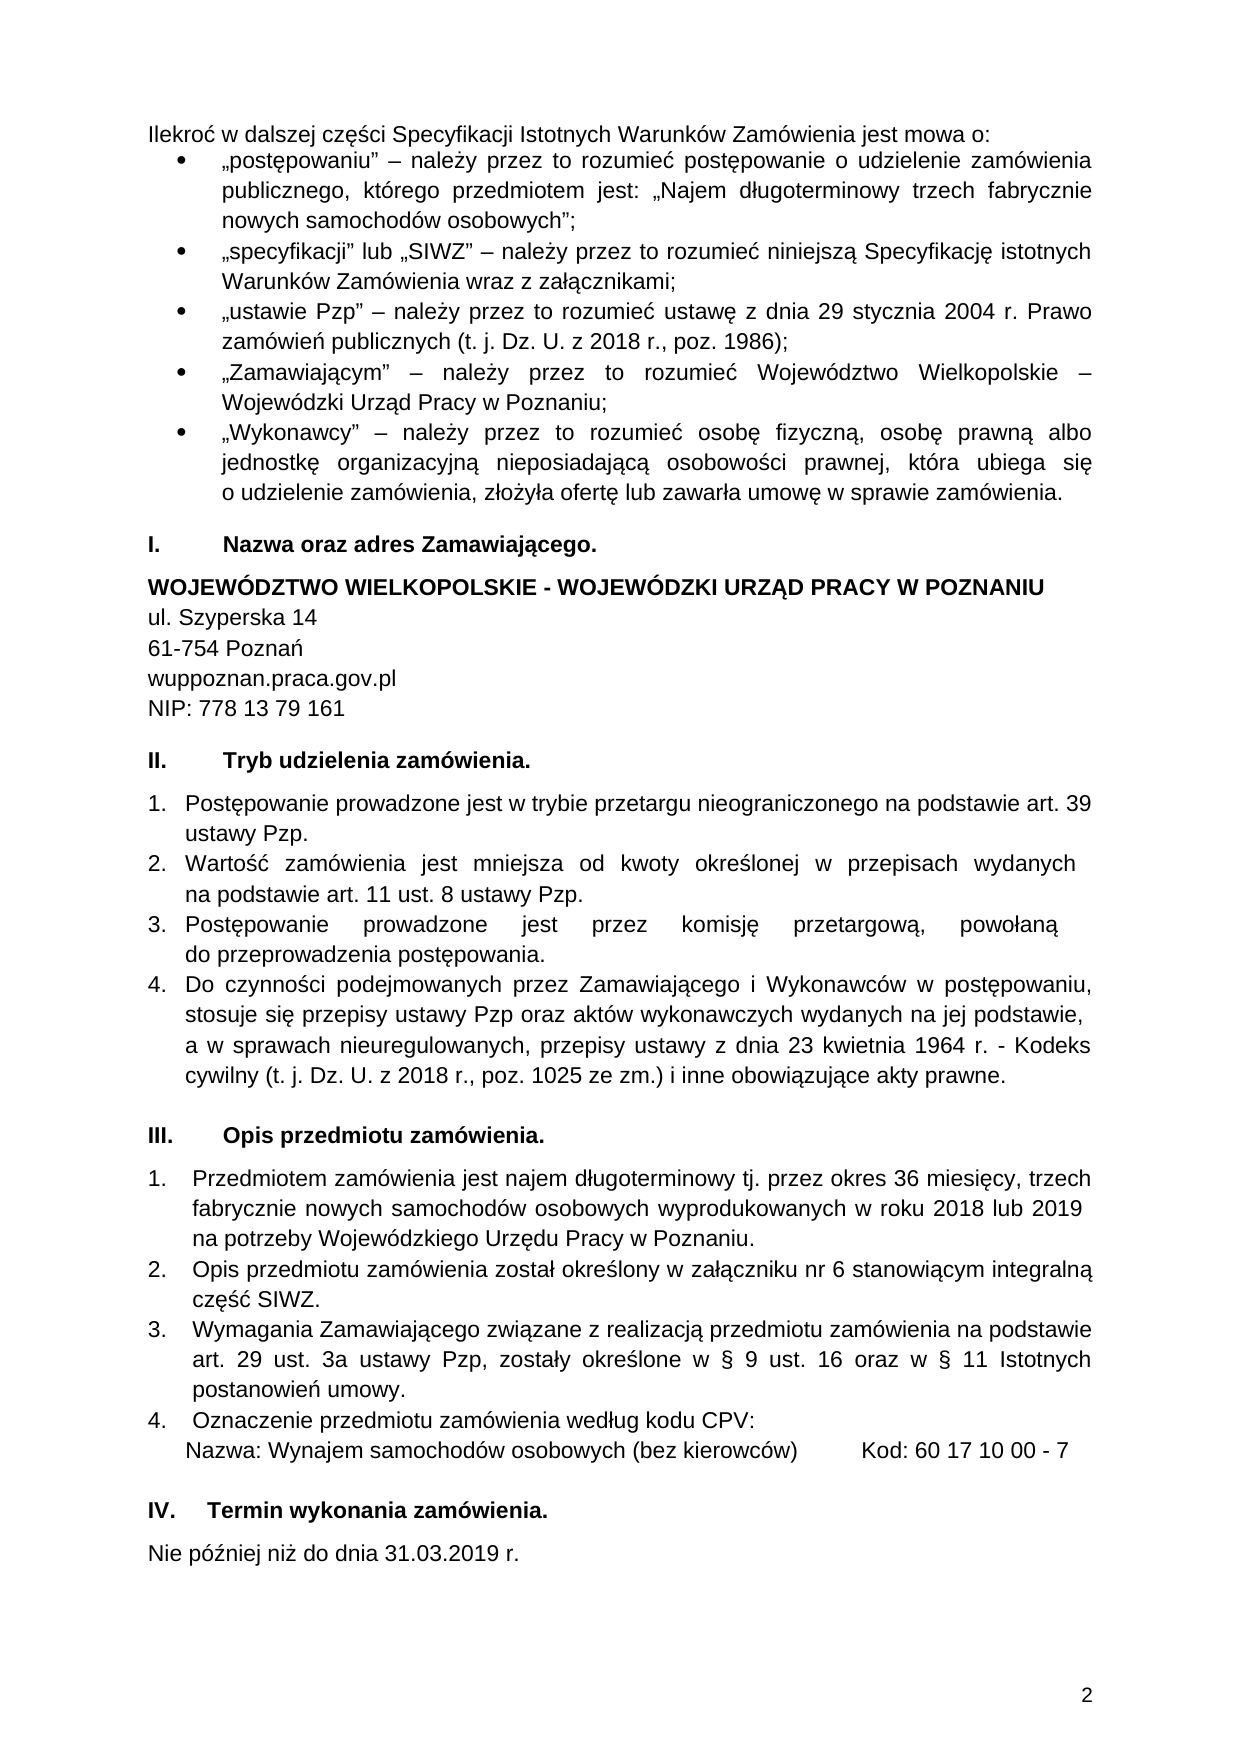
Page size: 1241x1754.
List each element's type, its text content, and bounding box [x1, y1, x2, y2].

text Ilekroć w dalszej części Specyfikacji Istotnych Warunków Zamówienia jest mowa o: [148, 121, 1092, 147]
list Opis przedmiotu zamówienia. [148, 1122, 1092, 1148]
list Oznaczenie przedmiotu zamówienia według kodu CPV: [148, 1407, 1092, 1433]
list Nazwa oraz adres Zamawiającego. [148, 531, 1092, 558]
list Wartość zamówienia jest mniejsza od kwoty określonej w przepisach wydanych na podstawie art. 11 ust. 8 ustawy Pzp. [148, 850, 1092, 907]
text Nazwa: Wynajem samochodów osobowych (bez kierowców) Kod: 60 17 10 00 - 7 [185, 1437, 1092, 1463]
list „ustawie Pzp” – należy przez to rozumieć ustawę z dnia 29 stycznia 2004 r. Prawo zamówień publicznych (t. j. Dz. U. z 2018 r., poz. 1986); [177, 298, 1092, 354]
text ul. Szyperska 14 [148, 604, 1092, 631]
list Postępowanie prowadzone jest w trybie przetargu nieograniczonego na podstawie art. 39 ustawy Pzp. [148, 790, 1092, 846]
list Opis przedmiotu zamówienia został określony w załączniku nr 6 stanowiącym integralną część SIWZ. [148, 1256, 1092, 1312]
list Postępowanie prowadzone jest przez komisję przetargową, powołaną do przeprowadzenia postępowania. [148, 911, 1092, 967]
list „Wykonawcy” – należy przez to rozumieć osobę fizyczną, osobę prawną albo jednostkę organizacyjną nieposiadającą osobowości prawnej, która ubiega się o udzielenie zamówienia, złożyła ofertę lub zawarła umowę w sprawie zamówienia. [177, 419, 1092, 506]
text WOJEWÓDZTWO WIELKOPOLSKIE - WOJEWÓDZKI URZĄD PRACY W POZNANIU [148, 574, 1092, 601]
list „Zamawiającym” – należy przez to rozumieć Województwo Wielkopolskie – Wojewódzki Urząd Pracy w Poznaniu; [177, 358, 1092, 415]
list Tryb udzielenia zamówienia. [148, 747, 1092, 773]
list „specyfikacji” lub „SIWZ” – należy przez to rozumieć niniejszą Specyfikację istotnych Warunków Zamówienia wraz z załącznikami; [177, 238, 1092, 294]
list Termin wykonania zamówienia. [148, 1497, 1092, 1523]
text 61-754 Poznań [148, 634, 1092, 661]
text NIP: 778 13 79 161 [148, 695, 1092, 721]
text wuppoznan.praca.gov.pl [148, 665, 1092, 691]
list Wymagania Zamawiającego związane z realizacją przedmiotu zamówienia na podstawie art. 29 ust. 3a ustawy Pzp, zostały określone w § 9 ust. 16 oraz w § 11 Istotnych postanowień umowy. [148, 1316, 1092, 1403]
list Przedmiotem zamówienia jest najem długoterminowy tj. przez okres 36 miesięcy, trzech fabrycznie nowych samochodów osobowych wyprodukowanych w roku 2018 lub 2019 na potrzeby Wojewódzkiego Urzędu Pracy w Poznaniu. [148, 1165, 1092, 1252]
list „postępowaniu” – należy przez to rozumieć postępowanie o udzielenie zamówienia publicznego, którego przedmiotem jest: „Najem długoterminowy trzech fabrycznie nowych samochodów osobowych”; [177, 147, 1092, 234]
text Nie później niż do dnia 31.03.2019 r. [148, 1540, 1092, 1566]
list Do czynności podejmowanych przez Zamawiającego i Wykonawców w postępowaniu, stosuje się przepisy ustawy Pzp oraz aktów wykonawczych wydanych na jej podstawie, a w sprawach nieuregulowanych, przepisy ustawy z dnia 23 kwietnia 1964 r. - Kodeks cywilny (t. j. Dz. U. z 2018 r., poz. 1025 ze zm.) i inne obowiązujące akty prawne. [148, 971, 1092, 1088]
